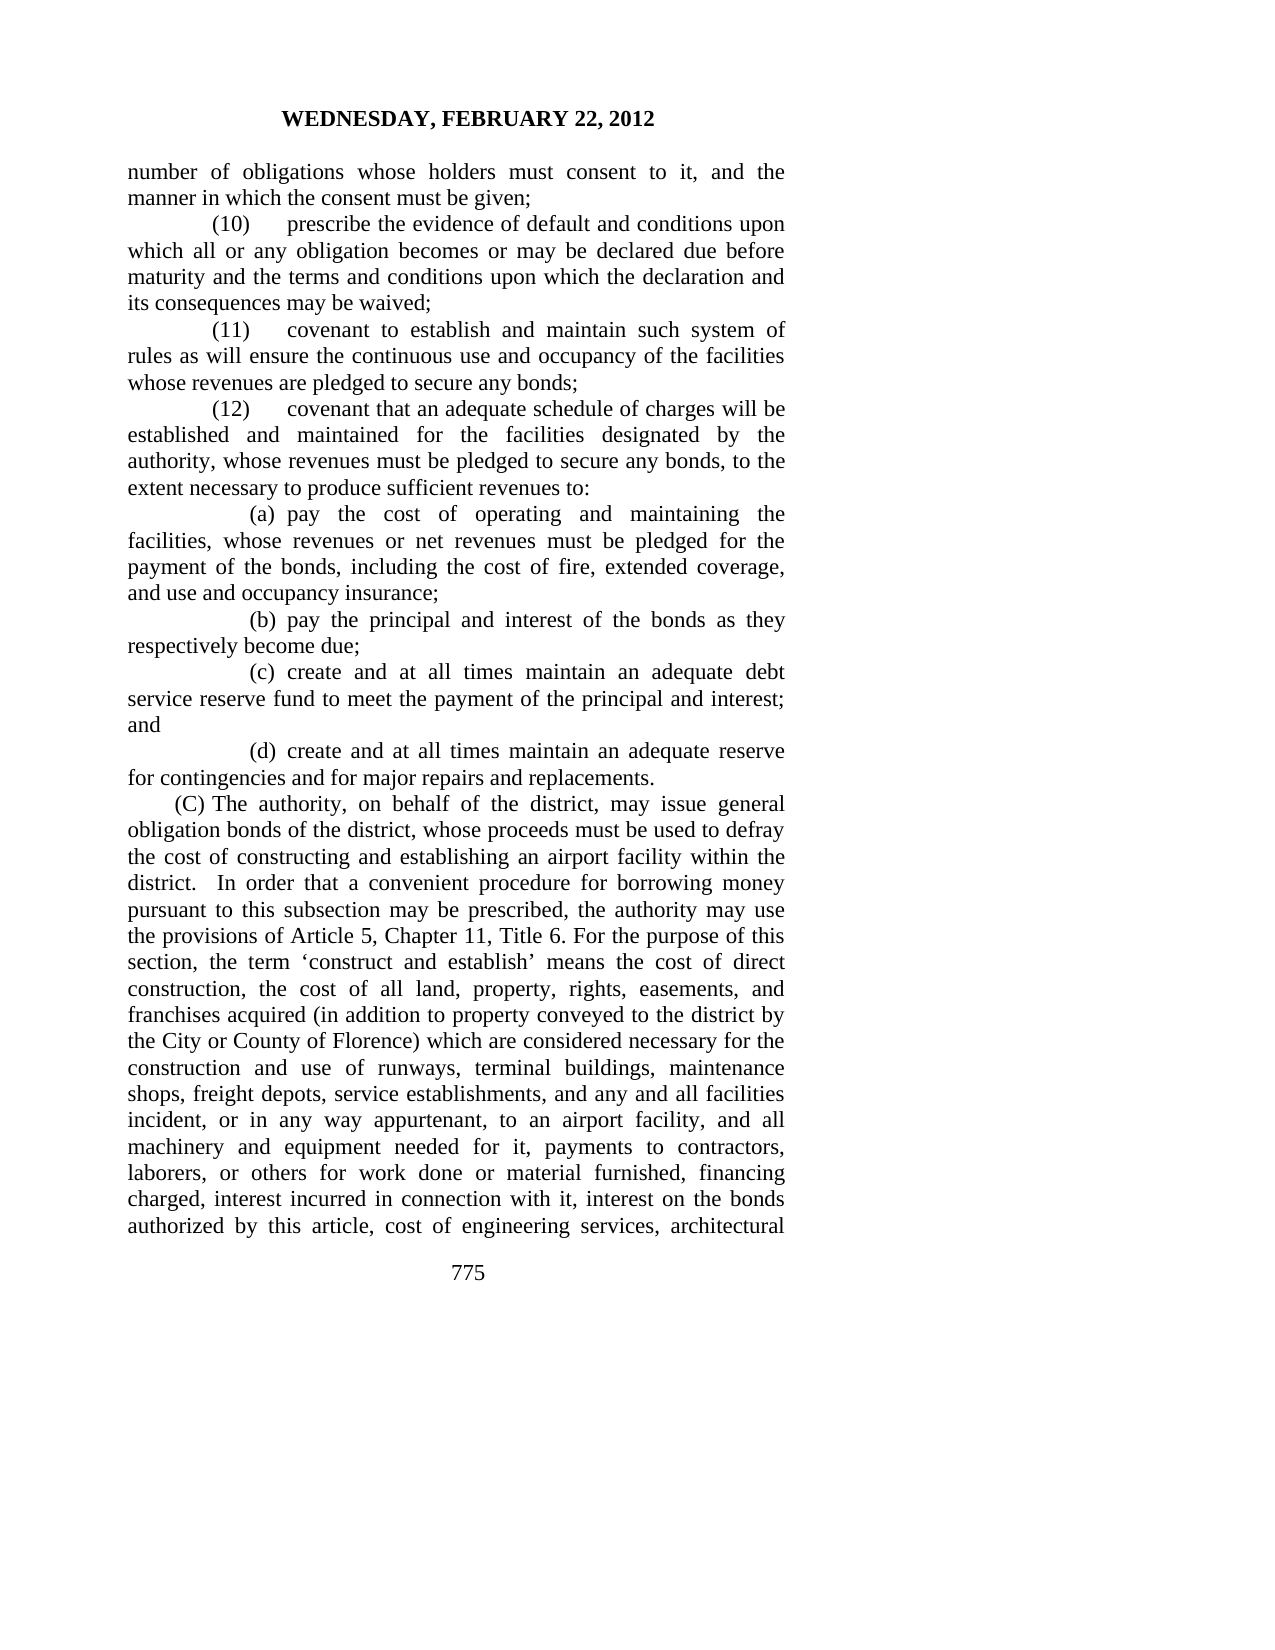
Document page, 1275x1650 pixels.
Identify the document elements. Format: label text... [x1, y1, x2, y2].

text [127, 790, 786, 1238]
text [127, 158, 786, 210]
text (c) create and at all times maintain an adequate debt service reserve fund to meet the payment of the principal and interest; and [127, 658, 786, 737]
text (a) pay the cost of operating and maintaining the facilities, whose revenues or net revenues must be pledged for the payment of the bonds, including the cost of fire, extended coverage, and use and occupancy insurance; [127, 500, 786, 606]
text (12) covenant that an adequate schedule of charges will be established and maintained for the facilities designated by the authority, whose revenues must be pledged to secure any bonds, to the extent necessary to produce sufficient revenues to: [127, 395, 786, 500]
text (11) covenant to establish and maintain such system of rules as will ensure the continuous use and occupancy of the facilities whose revenues are pledged to secure any bonds; [127, 316, 786, 395]
text (d) create and at all times maintain an adequate reserve for contingencies and for major repairs and replacements. [127, 737, 786, 790]
text (b) pay the principal and interest of the bonds as they respectively become due; [127, 606, 786, 658]
text (10) prescribe the evidence of default and conditions upon which all or any obligation becomes or may be declared due before maturity and the terms and conditions upon which the declaration and its consequences may be waived; [127, 210, 786, 316]
